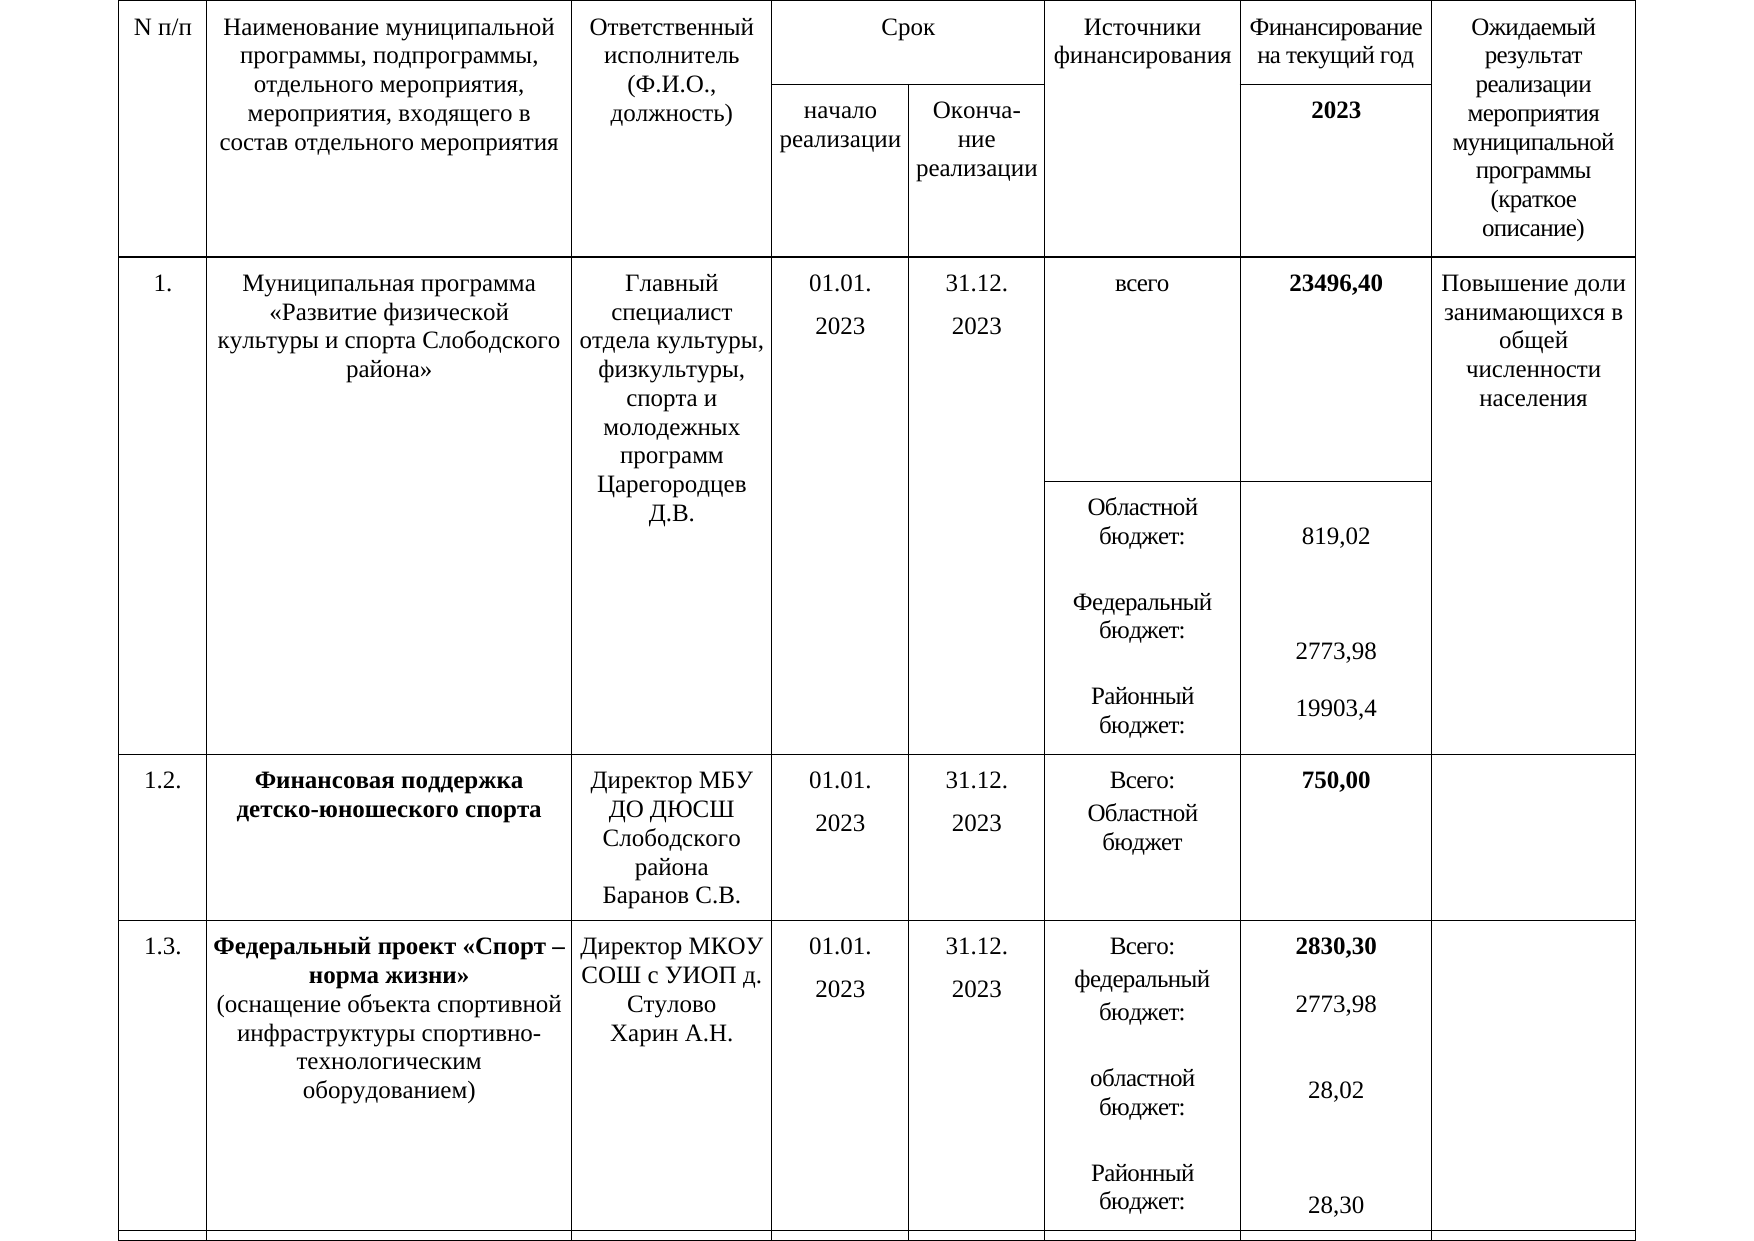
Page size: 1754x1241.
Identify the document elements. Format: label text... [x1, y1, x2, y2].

table_header Финансирование на текущий год [1241, 1, 1431, 84]
table_cell Всего: Областной бюджет [1045, 755, 1240, 920]
table_cell Федеральный проект «Спорт – норма жизни» (оснащение объекта спортивной инфраструктуры спортивно-технологическим оборудованием) [207, 921, 571, 1230]
table_cell начало реализации [772, 85, 908, 256]
table_cell Оконча- ние реализации [909, 85, 1044, 256]
table_header Источники финансирования [1045, 1, 1240, 256]
table_cell 2023 [1241, 85, 1431, 256]
table_cell Главный специалист отдела культуры, физкультуры, спорта и молодежных программ Царегородцев Д.В. [572, 258, 771, 754]
table_cell [1432, 755, 1635, 920]
table_cell Муниципальная программа «Развитие физической культуры и спорта Слободского района» [207, 258, 571, 754]
table_cell Директор МКОУ СОШ с УИОП д. Стулово Харин А.Н. [572, 921, 771, 1230]
table_cell 31.12. 2023 [909, 258, 1044, 754]
table_cell Областной бюджет: Федеральный бюджет: Районный бюджет: [1045, 482, 1240, 754]
table_header Наименование муниципальной программы, подпрограммы, отдельного мероприятия, мероприятия, входящего в состав отдельного мероприятия [207, 1, 571, 256]
table_cell 2830,30 2773,98 28,02 28,30 [1241, 921, 1431, 1230]
table_cell Повышение доли занимающихся в общей численности населения [1432, 258, 1635, 754]
table_header Срок [772, 1, 1044, 84]
table_cell всего [1045, 258, 1240, 481]
table_cell [1432, 921, 1635, 1230]
table_cell Директор МБУ ДО ДЮСШ Слободского района Баранов С.В. [572, 755, 771, 920]
table_cell 750,00 [1241, 755, 1431, 920]
table_cell 31.12. 2023 [909, 755, 1044, 920]
table_cell 01.01. 2023 [772, 755, 908, 920]
table_cell 23496,40 [1241, 258, 1431, 481]
table_cell 1.2. [119, 755, 206, 920]
table_cell Всего: федеральный бюджет: областной бюджет: Районный бюджет: [1045, 921, 1240, 1230]
table_header Ожидаемый результат реализации мероприятия муниципальной программы (краткое описание) [1432, 1, 1635, 256]
table_cell 31.12. 2023 [909, 921, 1044, 1230]
table_header N п/п [119, 1, 206, 256]
table_cell 1. [119, 258, 206, 754]
table_cell Финансовая поддержка детско-юношеского спорта [207, 755, 571, 920]
table_cell 1.3. [119, 921, 206, 1230]
table_cell 819,02 2773,98 19903,4 [1241, 482, 1431, 754]
table_header Ответственный исполнитель (Ф.И.О., должность) [572, 1, 771, 256]
table_cell 01.01. 2023 [772, 258, 908, 754]
table_cell 01.01. 2023 [772, 921, 908, 1230]
